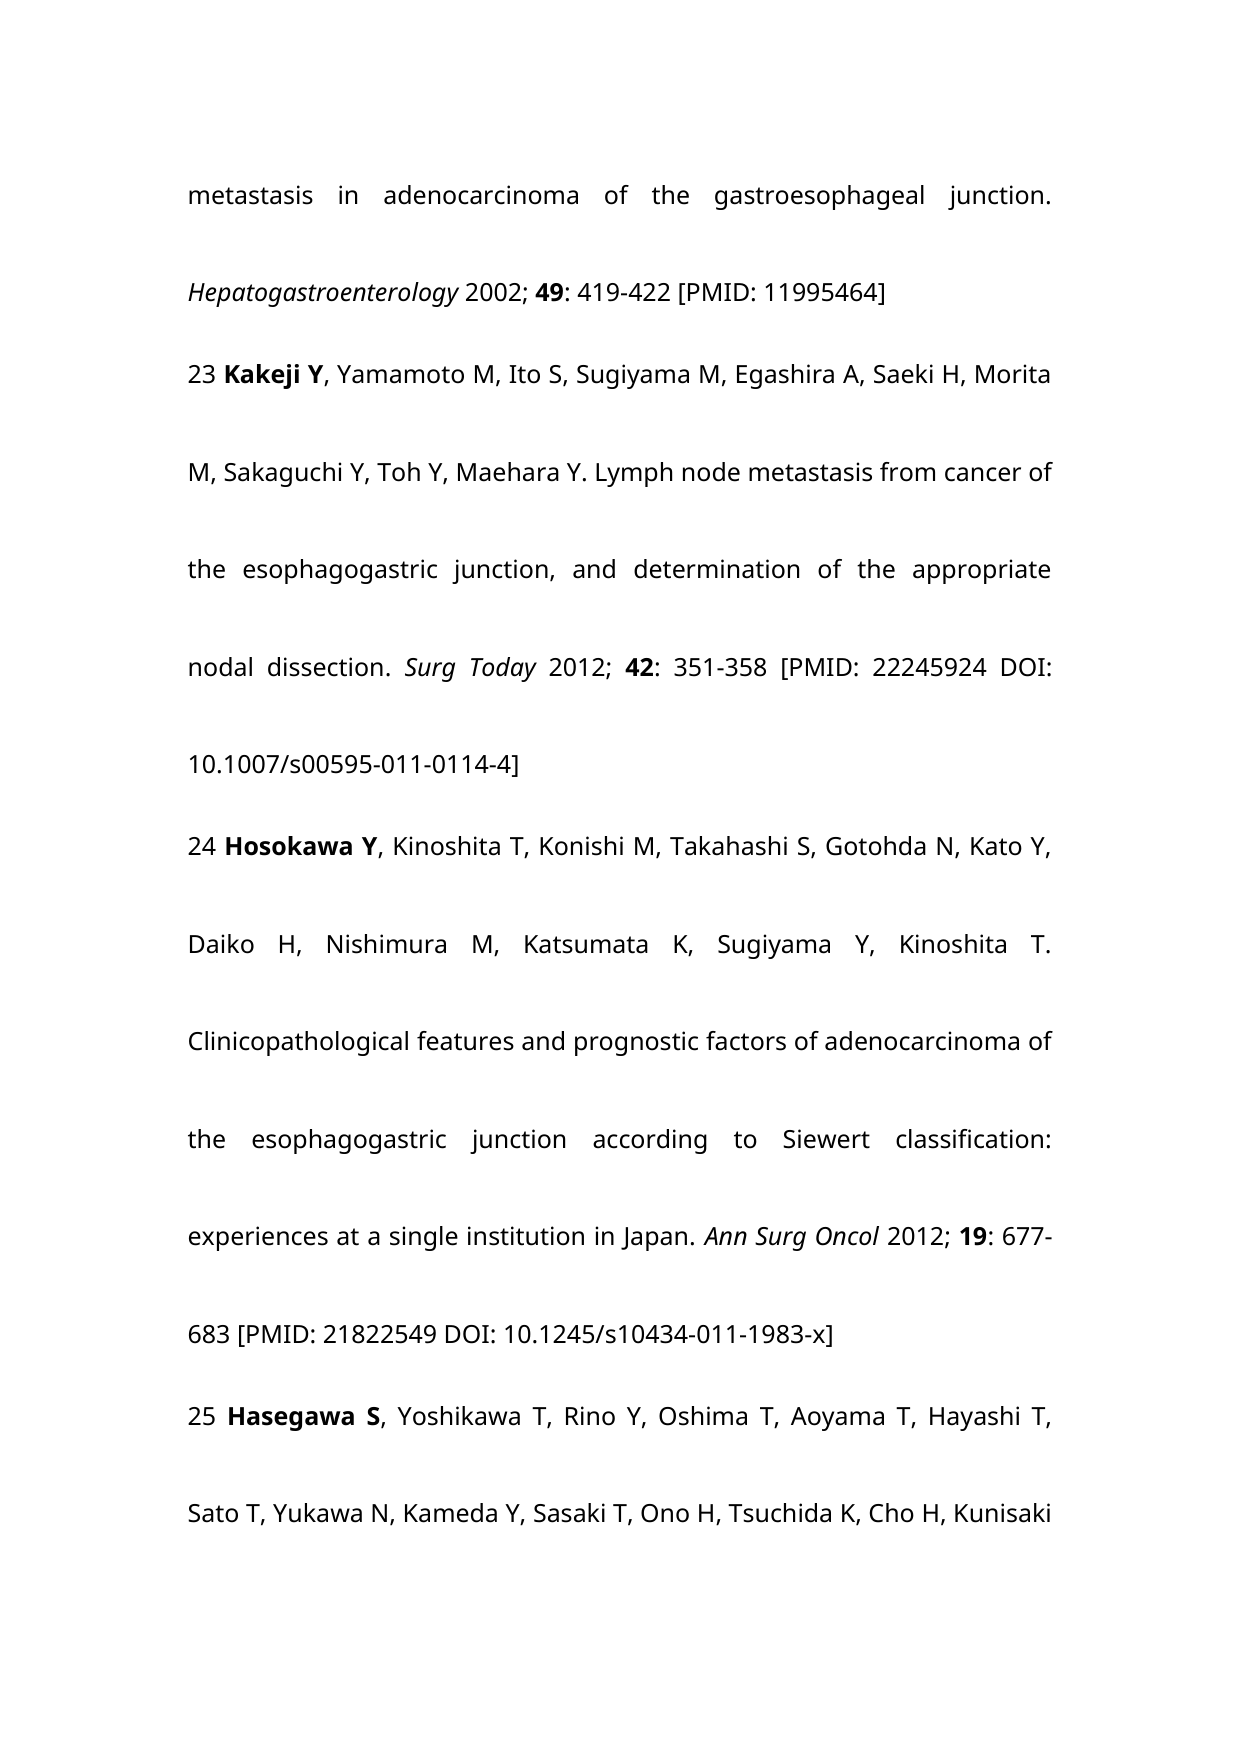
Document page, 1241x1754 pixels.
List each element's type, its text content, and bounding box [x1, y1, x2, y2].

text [187, 1383, 1053, 1545]
text 24 Hosokawa Y, Kinoshita T, Konishi M, Takahashi S, Gotohda N, Kato Y, Daiko H, Nishimura M, Katsumata K, Sugiyama Y, Kinoshita T. Clinicopathological features and prognostic factors of adenocarcinoma of the esophagogastric junction according to Siewert classification: experiences at a single institution in Japan. Ann Surg Oncol 2012; 19: 677-683 [PMID: 21822549 DOI: 10.1245/s10434-011-1983-x] [187, 813, 1053, 1366]
text 23 Kakeji Y, Yamamoto M, Ito S, Sugiyama M, Egashira A, Saeki H, Morita M, Sakaguchi Y, Toh Y, Maehara Y. Lymph node metastasis from cancer of the esophagogastric junction, and determination of the appropriate nodal dissection. Surg Today 2012; 42: 351-358 [PMID: 22245924 DOI: 10.1007/s00595-011-0114-4] [187, 341, 1053, 796]
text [187, 162, 1053, 324]
